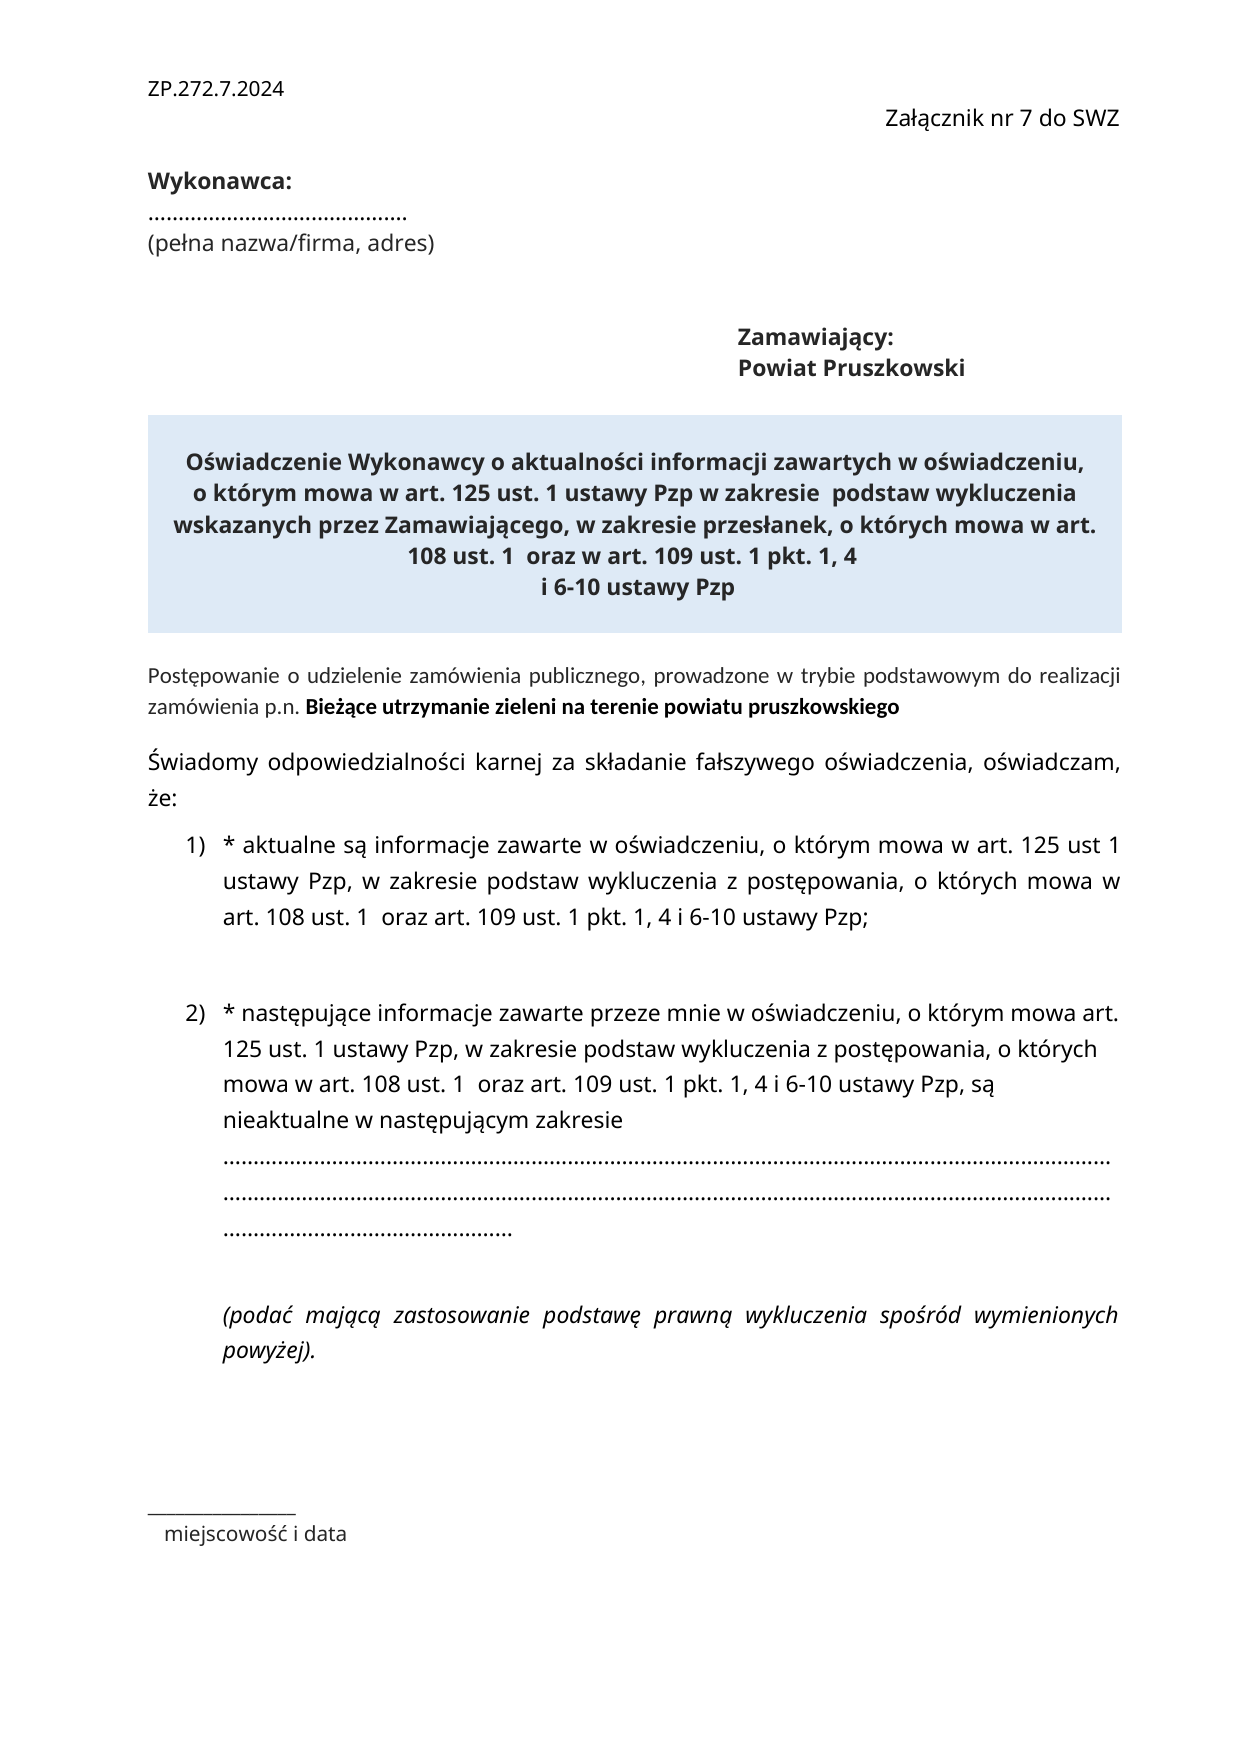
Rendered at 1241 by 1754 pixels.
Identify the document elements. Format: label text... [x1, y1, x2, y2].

text Powiat Pruszkowski [664, 352, 1122, 383]
text Zamawiający: [664, 321, 1122, 352]
text ……………………………………. [148, 196, 1122, 227]
text miejscowość i data [148, 1519, 1122, 1547]
text (podać mającą zastosowanie podstawę prawną wykluczenia spośród wymienionych powyżej). [223, 1298, 1122, 1366]
text Oświadczenie Wykonawcy o aktualności informacji zawartych w oświadczeniu, [148, 446, 1122, 477]
text Postępowanie o udzielenie zamówienia publicznego, prowadzone w trybie podstawowym do realizacji zamówienia p.n. Bieżące utrzymanie zieleni na terenie powiatu pruszkowskiego [148, 662, 1122, 720]
text o którym mowa w art. 125 ust. 1 ustawy Pzp w zakresie podstaw wykluczenia wskazanych przez Zamawiającego, w zakresie przesłanek, o których mowa w art. 108 ust. 1 oraz w art. 109 ust. 1 pkt. 1, 4 i 6-10 ustawy Pzp [148, 477, 1122, 602]
text Świadomy odpowiedzialności karnej za składanie fałszywego oświadczenia, oświadczam, że: [148, 746, 1122, 813]
text Wykonawca: [148, 165, 1122, 196]
text ________________ [148, 1490, 1122, 1519]
text Załącznik nr 7 do SWZ [885, 102, 1122, 133]
list * następujące informacje zawarte przeze mnie w oświadczeniu, o którym mowa art. 125 ust. 1 ustawy Pzp, w zakresie podstaw wykluczenia z postępowania, o których mowa w art. 108 ust. 1 oraz art. 109 ust. 1 pkt. 1, 4 i 6-10 ustawy Pzp, są nieaktualne w następującym zakresie ……………………………………………………………………………………………………………………………………………………………………………………………………………………………………………………………………………………………………………… [185, 997, 1122, 1243]
text (pełna nazwa/firma, adres) [148, 227, 1122, 258]
list * aktualne są informacje zawarte w oświadczeniu, o którym mowa w art. 125 ust 1 ustawy Pzp, w zakresie podstaw wykluczenia z postępowania, o których mowa w art. 108 ust. 1 oraz art. 109 ust. 1 pkt. 1, 4 i 6-10 ustawy Pzp; [185, 829, 1122, 932]
